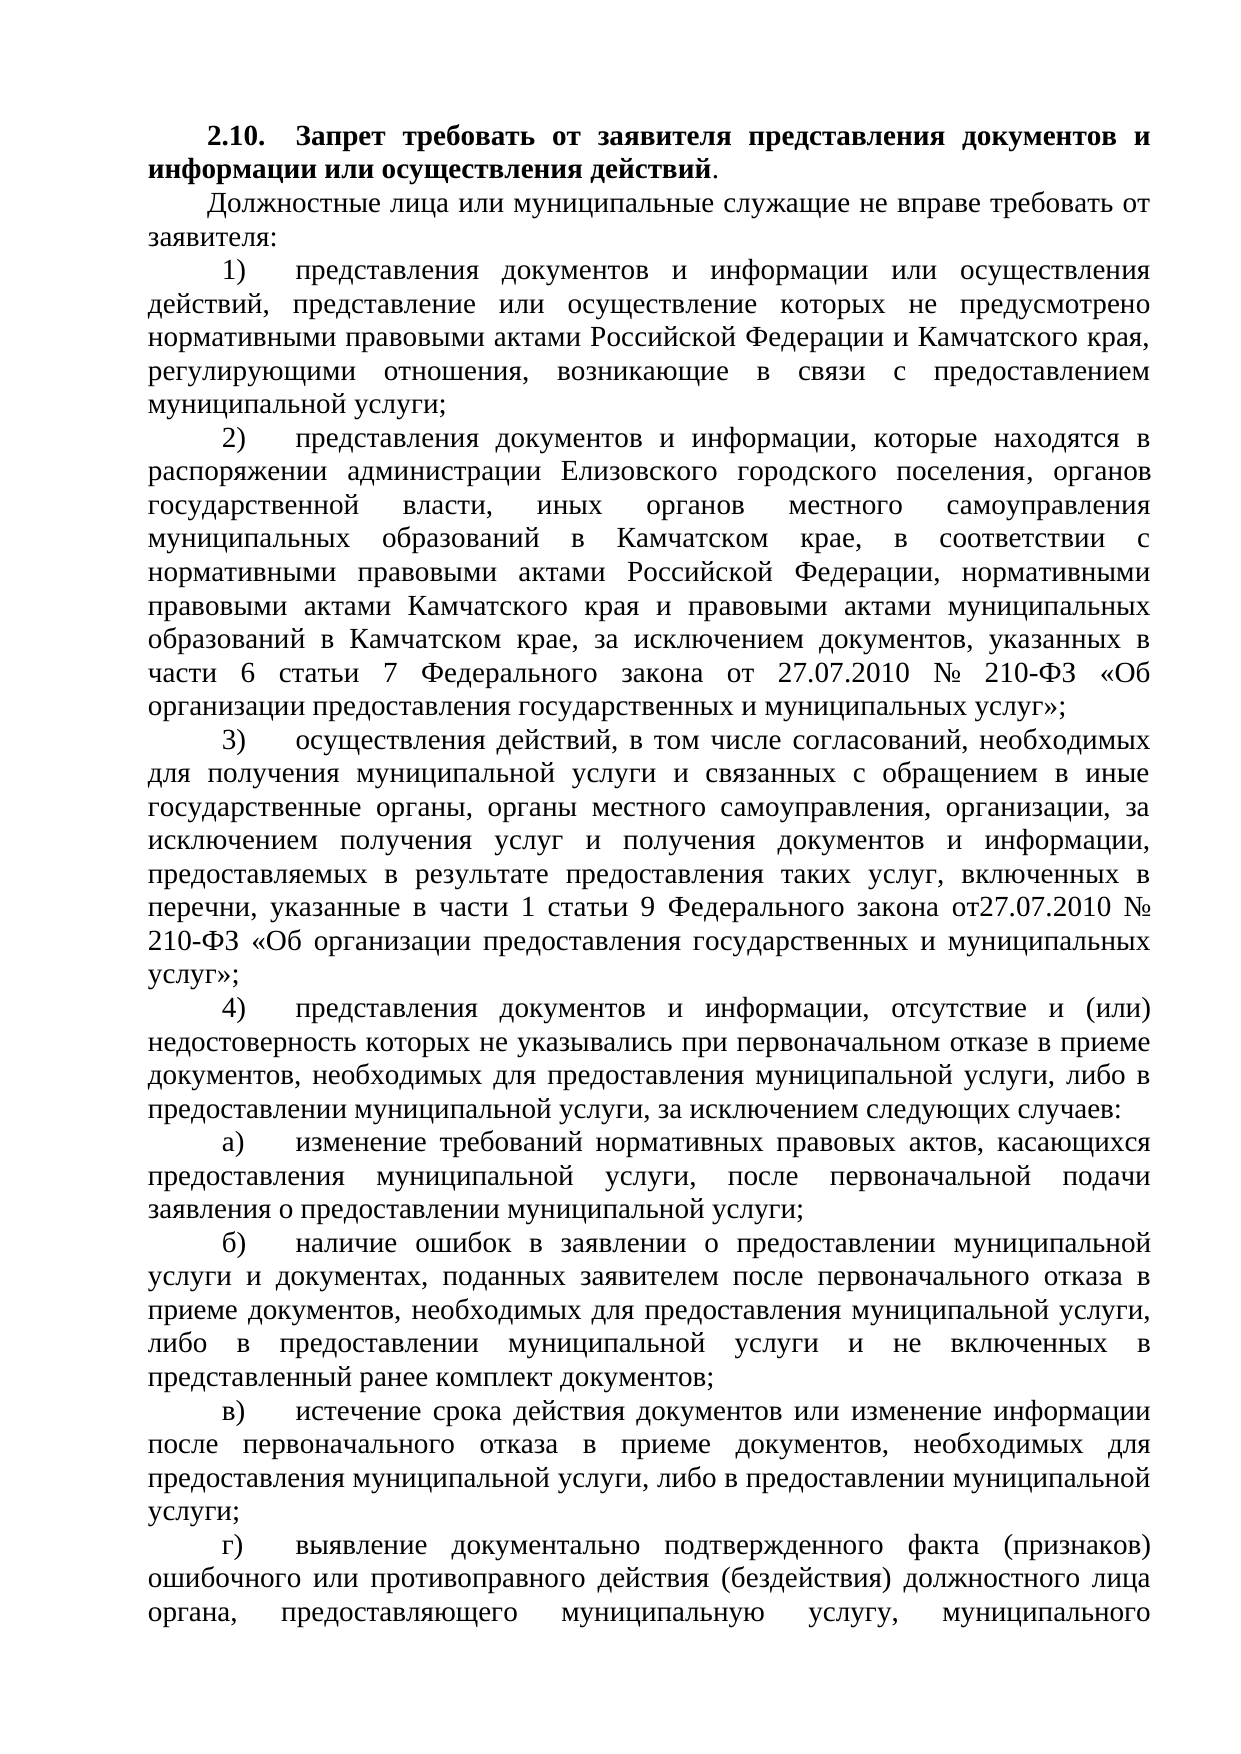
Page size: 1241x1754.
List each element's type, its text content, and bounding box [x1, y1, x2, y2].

text Должностные лица или муниципальные служащие не вправе требовать от заявителя: [148, 185, 1152, 252]
text б) наличие ошибок в заявлении о предоставлении муниципальной услуги и документах, поданных заявителем после первоначального отказа в приеме документов, необходимых для предоставления муниципальной услуги, либо в предоставлении муниципальной услуги и не включенных в представленный ранее комплект документов; [148, 1225, 1152, 1393]
text 4) представления документов и информации, отсутствие и (или) недостоверность которых не указывались при первоначальном отказе в приеме документов, необходимых для предоставления муниципальной услуги, либо в предоставлении муниципальной услуги, за исключением следующих случаев: [148, 990, 1152, 1124]
text в) истечение срока действия документов или изменение информации после первоначального отказа в приеме документов, необходимых для предоставления муниципальной услуги, либо в предоставлении муниципальной услуги; [148, 1393, 1152, 1527]
text 2.10. Запрет требовать от заявителя представления документов и информации или осуществления действий. [148, 118, 1152, 185]
text 2) представления документов и информации, которые находятся в распоряжении администрации Елизовского городского поселения, органов государственной власти, иных органов местного самоуправления муниципальных образований в Камчатском крае, в соответствии с нормативными правовыми актами Российской Федерации, нормативными правовыми актами Камчатского края и правовыми актами муниципальных образований в Камчатском крае, за исключением документов, указанных в части 6 статьи 7 Федерального закона от 27.07.2010 № 210-ФЗ «Об организации предоставления государственных и муниципальных услуг»; [148, 420, 1152, 722]
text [148, 1527, 1152, 1627]
text 3) осуществления действий, в том числе согласований, необходимых для получения муниципальной услуги и связанных с обращением в иные государственные органы, органы местного самоуправления, организации, за исключением получения услуг и получения документов и информации, предоставляемых в результате предоставления таких услуг, включенных в перечни, указанные в части 1 статьи 9 Федерального закона от27.07.2010 № 210-ФЗ «Об организации предоставления государственных и муниципальных услуг»; [148, 722, 1152, 990]
text 1) представления документов и информации или осуществления действий, представление или осуществление которых не предусмотрено нормативными правовыми актами Российской Федерации и Камчатского края, регулирующими отношения, возникающие в связи с предоставлением муниципальной услуги; [148, 252, 1152, 420]
text а) изменение требований нормативных правовых актов, касающихся предоставления муниципальной услуги, после первоначальной подачи заявления о предоставлении муниципальной услуги; [148, 1124, 1152, 1225]
